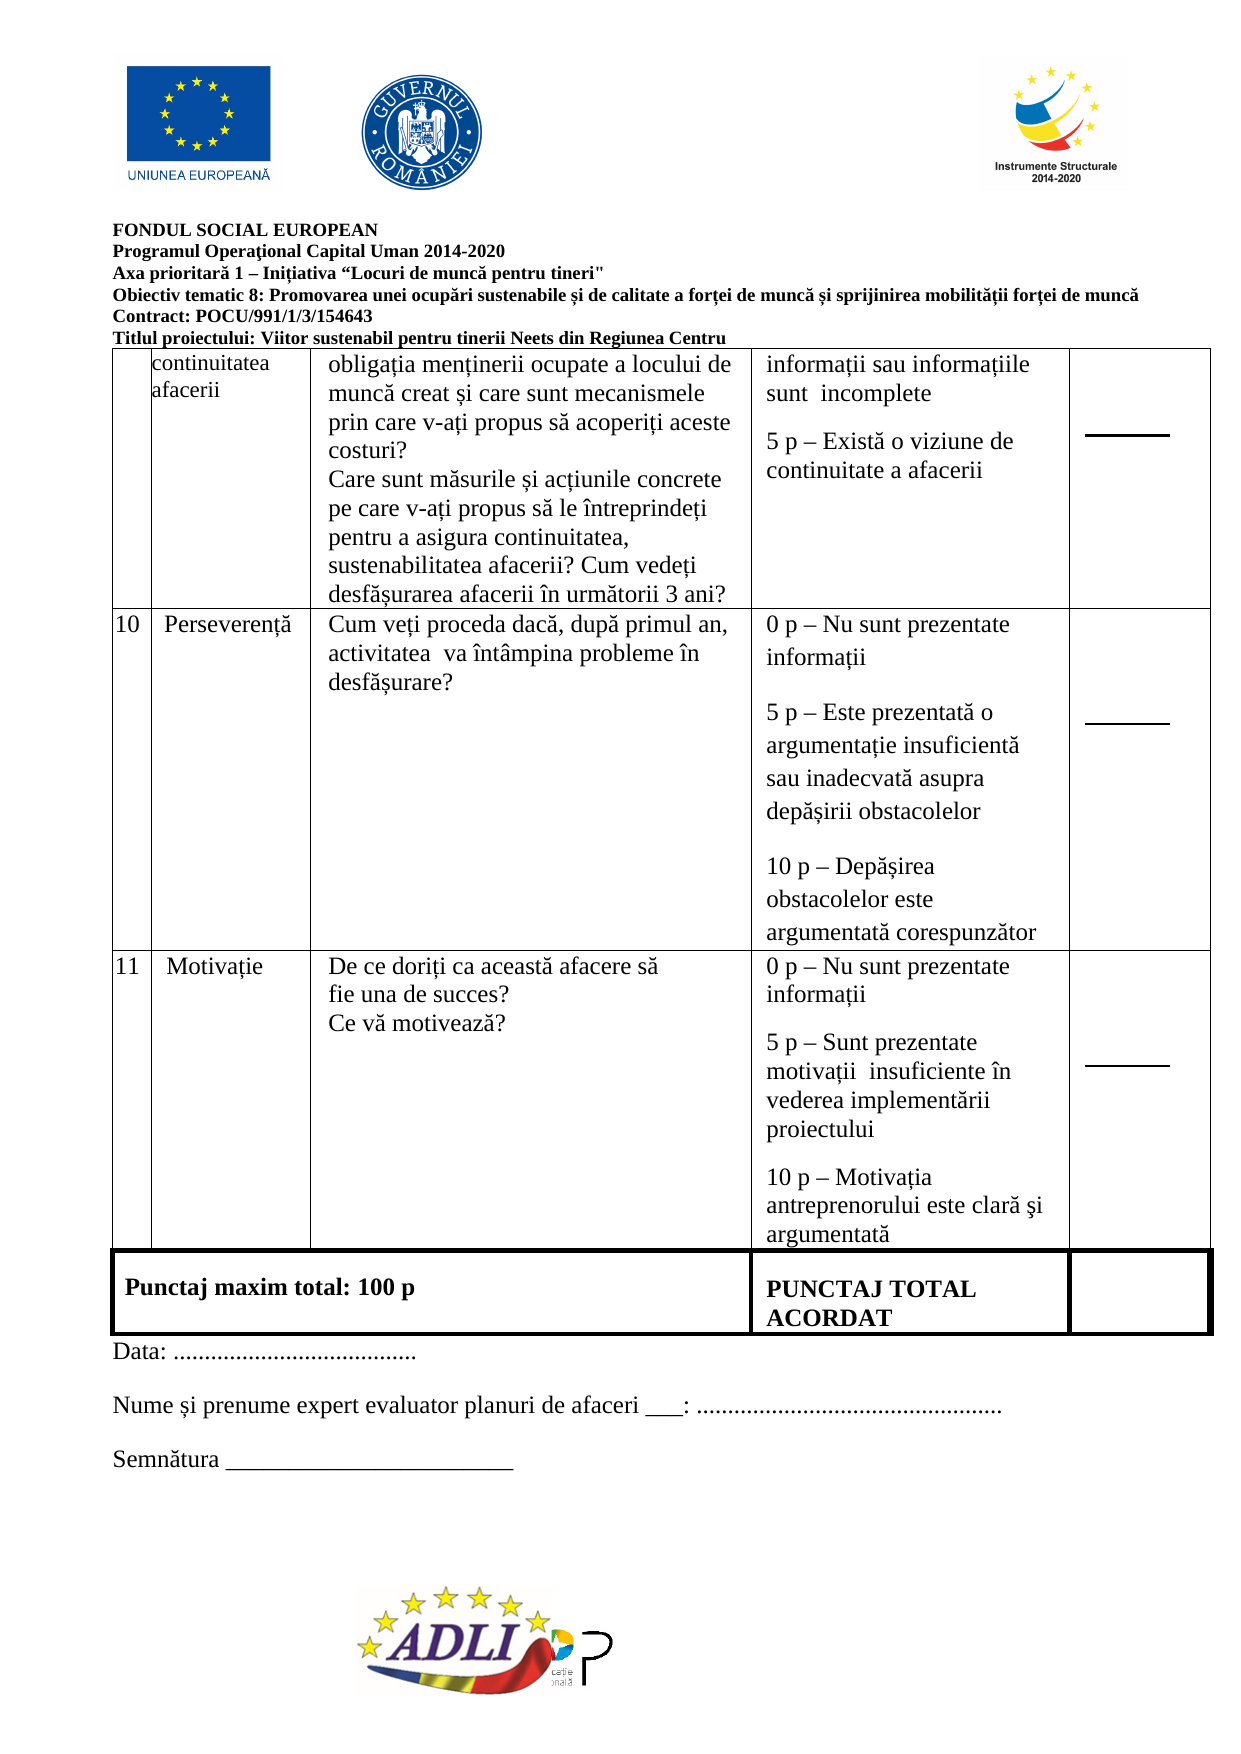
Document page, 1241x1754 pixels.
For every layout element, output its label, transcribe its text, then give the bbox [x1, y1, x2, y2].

table_cell [1072, 1253, 1207, 1332]
table_cell Motivație [152, 951, 310, 1248]
picture [355, 1586, 633, 1709]
table_cell [1070, 951, 1210, 1248]
table_cell 9 [113, 349, 151, 608]
table_cell 0 p – Nu sunt prezentate informații sau informațiile sunt incomplete 5 p – Există o viziune de continuitate a afacerii [752, 349, 1069, 608]
table_cell [1070, 609, 1210, 950]
table_cell Perseverență [152, 609, 310, 950]
text Data: ....................................... [112, 1336, 1152, 1365]
table_cell 0 p – Nu sunt prezentate informații 5 p – Sunt prezentate motivații insuficiente în vederea implementării proiectului 10 p – Motivația antreprenorului este clară şi argumentată [752, 951, 1069, 1248]
table_cell [1070, 349, 1210, 608]
picture [979, 56, 1128, 191]
table_cell 11 [113, 951, 151, 1248]
table_cell De ce doriți ca această afacere să fie una de succes? Ce vă motivează? [311, 951, 751, 1248]
table_cell Punctaj maxim total: 100 p [115, 1253, 749, 1332]
text Nume și prenume expert evaluator planuri de afaceri ___: ................................................. [112, 1390, 1152, 1419]
picture [360, 73, 483, 191]
table_cell Cum veți proceda dacă, după primul an, activitatea va întâmpina probleme în desfășurare? [311, 609, 751, 950]
table_cell 10 [113, 609, 151, 950]
picture [112, 53, 284, 191]
table_cell Riscuri și continuitatea afacerii [152, 349, 310, 608]
text Semnătura _______________________ [112, 1444, 1152, 1473]
table_cell PUNCTAJ TOTAL ACORDAT [753, 1253, 1067, 1332]
table_cell 0 p – Nu sunt prezentate informații 5 p – Este prezentată o argumentație insuficientă sau inadecvată asupra depășirii obstacolelor 10 p – Depășirea obstacolelor este argumentată corespunzător [752, 609, 1069, 950]
